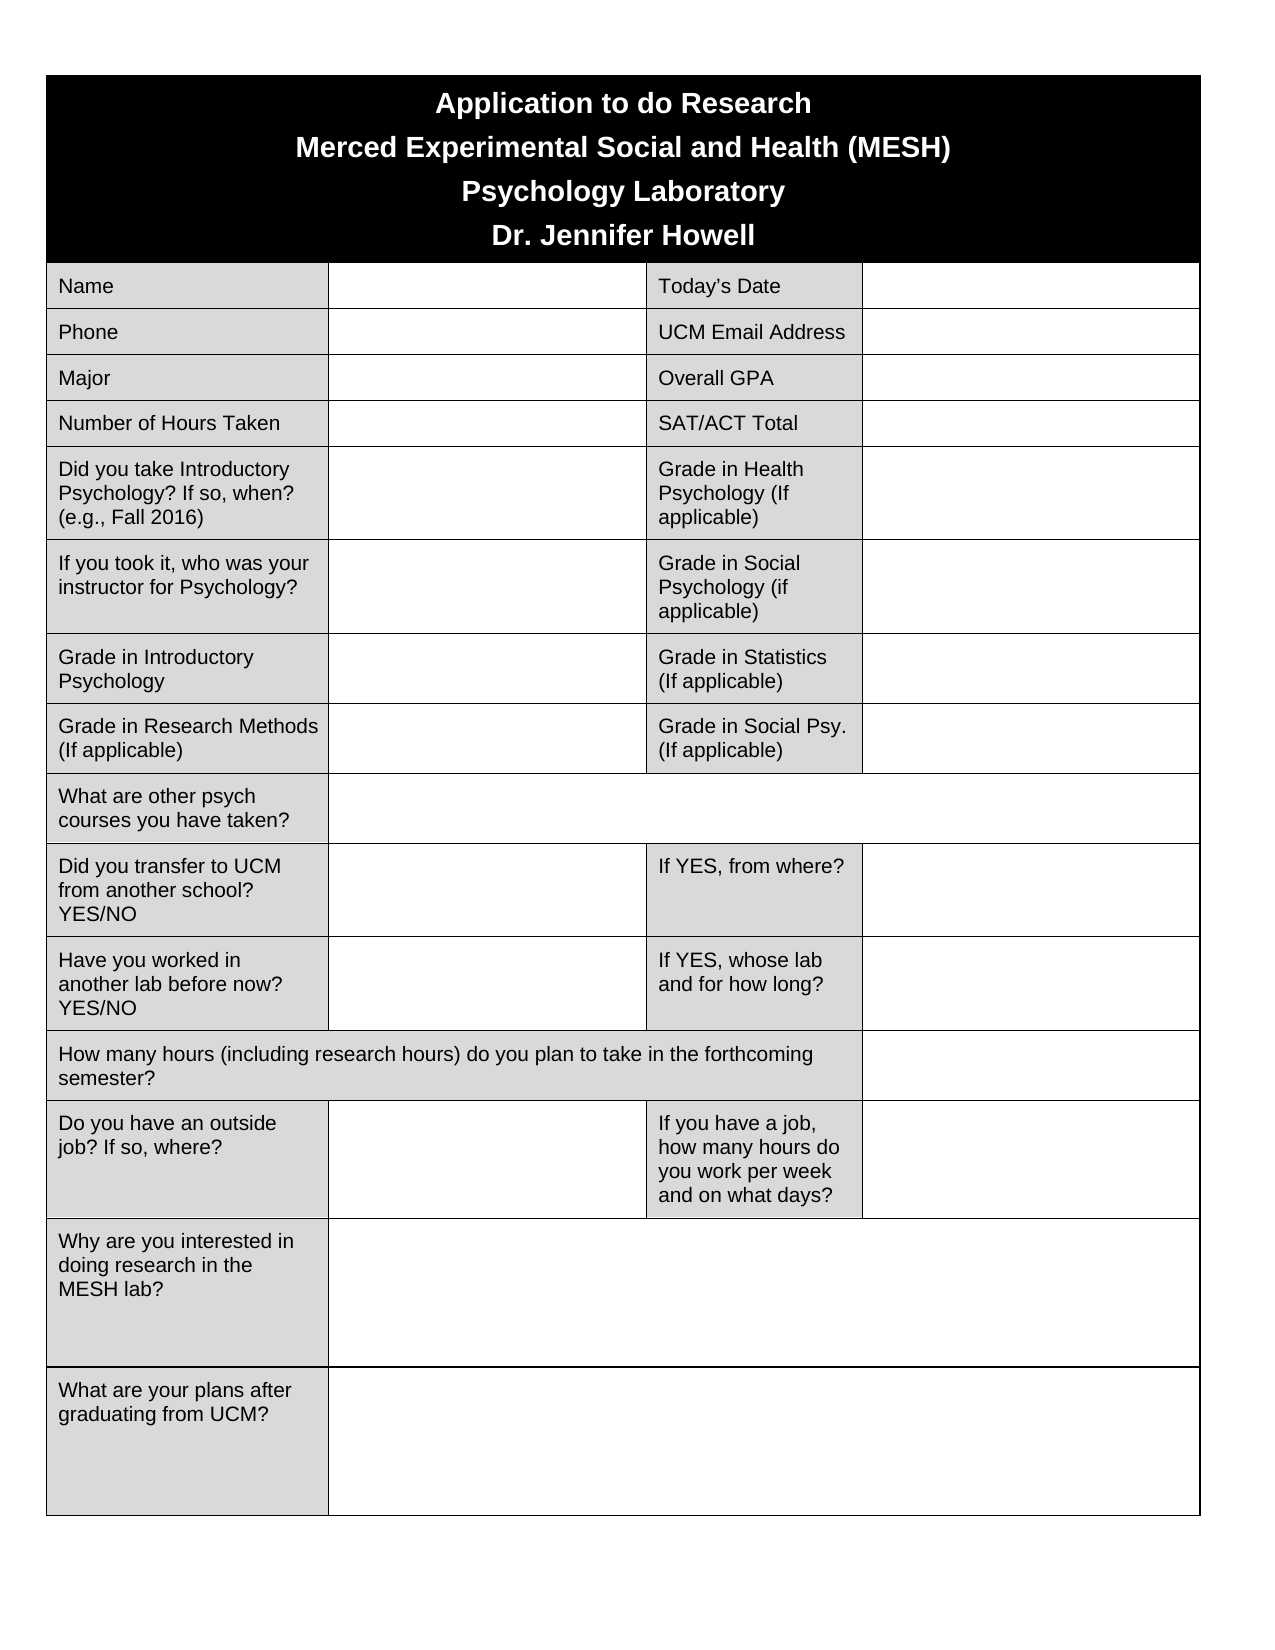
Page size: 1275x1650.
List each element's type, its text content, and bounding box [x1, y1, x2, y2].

table_cell [329, 401, 646, 446]
table_cell [863, 355, 1199, 400]
table_cell [329, 937, 646, 1030]
table_cell [329, 634, 646, 703]
table_cell Did you take Introductory Psychology? If so, when? (e.g., Fall 2016) [47, 447, 328, 539]
table_cell [329, 309, 646, 354]
table_cell Grade in Introductory Psychology [47, 634, 328, 703]
table_cell [329, 844, 646, 936]
table_cell If you took it, who was your instructor for Psychology? [47, 540, 328, 633]
table_cell [863, 1031, 1199, 1100]
table_cell Grade in Research Methods (If applicable) [47, 704, 328, 773]
table_cell [863, 704, 1199, 773]
table_cell [329, 704, 646, 773]
table_cell How many hours (including research hours) do you plan to take in the forthcoming semester? [47, 1031, 862, 1100]
table_cell [329, 774, 1199, 842]
table_cell If YES, whose lab and for how long? [647, 937, 862, 1030]
table_cell [329, 1101, 646, 1217]
table_cell Have you worked in another lab before now? YES/NO [47, 937, 328, 1030]
table_cell If YES, from where? [647, 844, 862, 936]
table_cell [863, 263, 1199, 308]
table_cell [329, 447, 646, 539]
table_cell [329, 1219, 1199, 1366]
table_cell Name [47, 263, 328, 308]
table_header Application to do Research Merced Experimental Social and Health (MESH) Psychology Laboratory Dr. Jennifer Howell [47, 76, 1199, 262]
table_cell [863, 309, 1199, 354]
table_cell [863, 937, 1199, 1030]
table_cell [863, 401, 1199, 446]
table_cell [863, 1101, 1199, 1217]
table_cell Do you have an outside job? If so, where? [47, 1101, 328, 1217]
table_cell What are your plans after graduating from UCM? [47, 1368, 328, 1515]
table_cell SAT/ACT Total [647, 401, 862, 446]
table_cell [863, 634, 1199, 703]
table_cell Grade in Health Psychology (If applicable) [647, 447, 862, 539]
table_cell Overall GPA [647, 355, 862, 400]
table_cell [329, 263, 646, 308]
table_cell What are other psych courses you have taken? [47, 774, 328, 842]
table_cell Major [47, 355, 328, 400]
table_cell Grade in Social Psy. (If applicable) [647, 704, 862, 773]
table_cell Did you transfer to UCM from another school? YES/NO [47, 844, 328, 936]
table_cell [329, 1368, 1199, 1515]
table_cell Today’s Date [647, 263, 862, 308]
table_cell Grade in Statistics (If applicable) [647, 634, 862, 703]
table_cell [329, 355, 646, 400]
table_cell Number of Hours Taken [47, 401, 328, 446]
table_cell [863, 447, 1199, 539]
table_cell [863, 844, 1199, 936]
table_cell Grade in Social Psychology (if applicable) [647, 540, 862, 633]
table_cell [329, 540, 646, 633]
table_cell Phone [47, 309, 328, 354]
table_cell [863, 540, 1199, 633]
table_cell If you have a job, how many hours do you work per week and on what days? [647, 1101, 862, 1217]
table_cell UCM Email Address [647, 309, 862, 354]
table_cell Why are you interested in doing research in the MESH lab? [47, 1219, 328, 1366]
